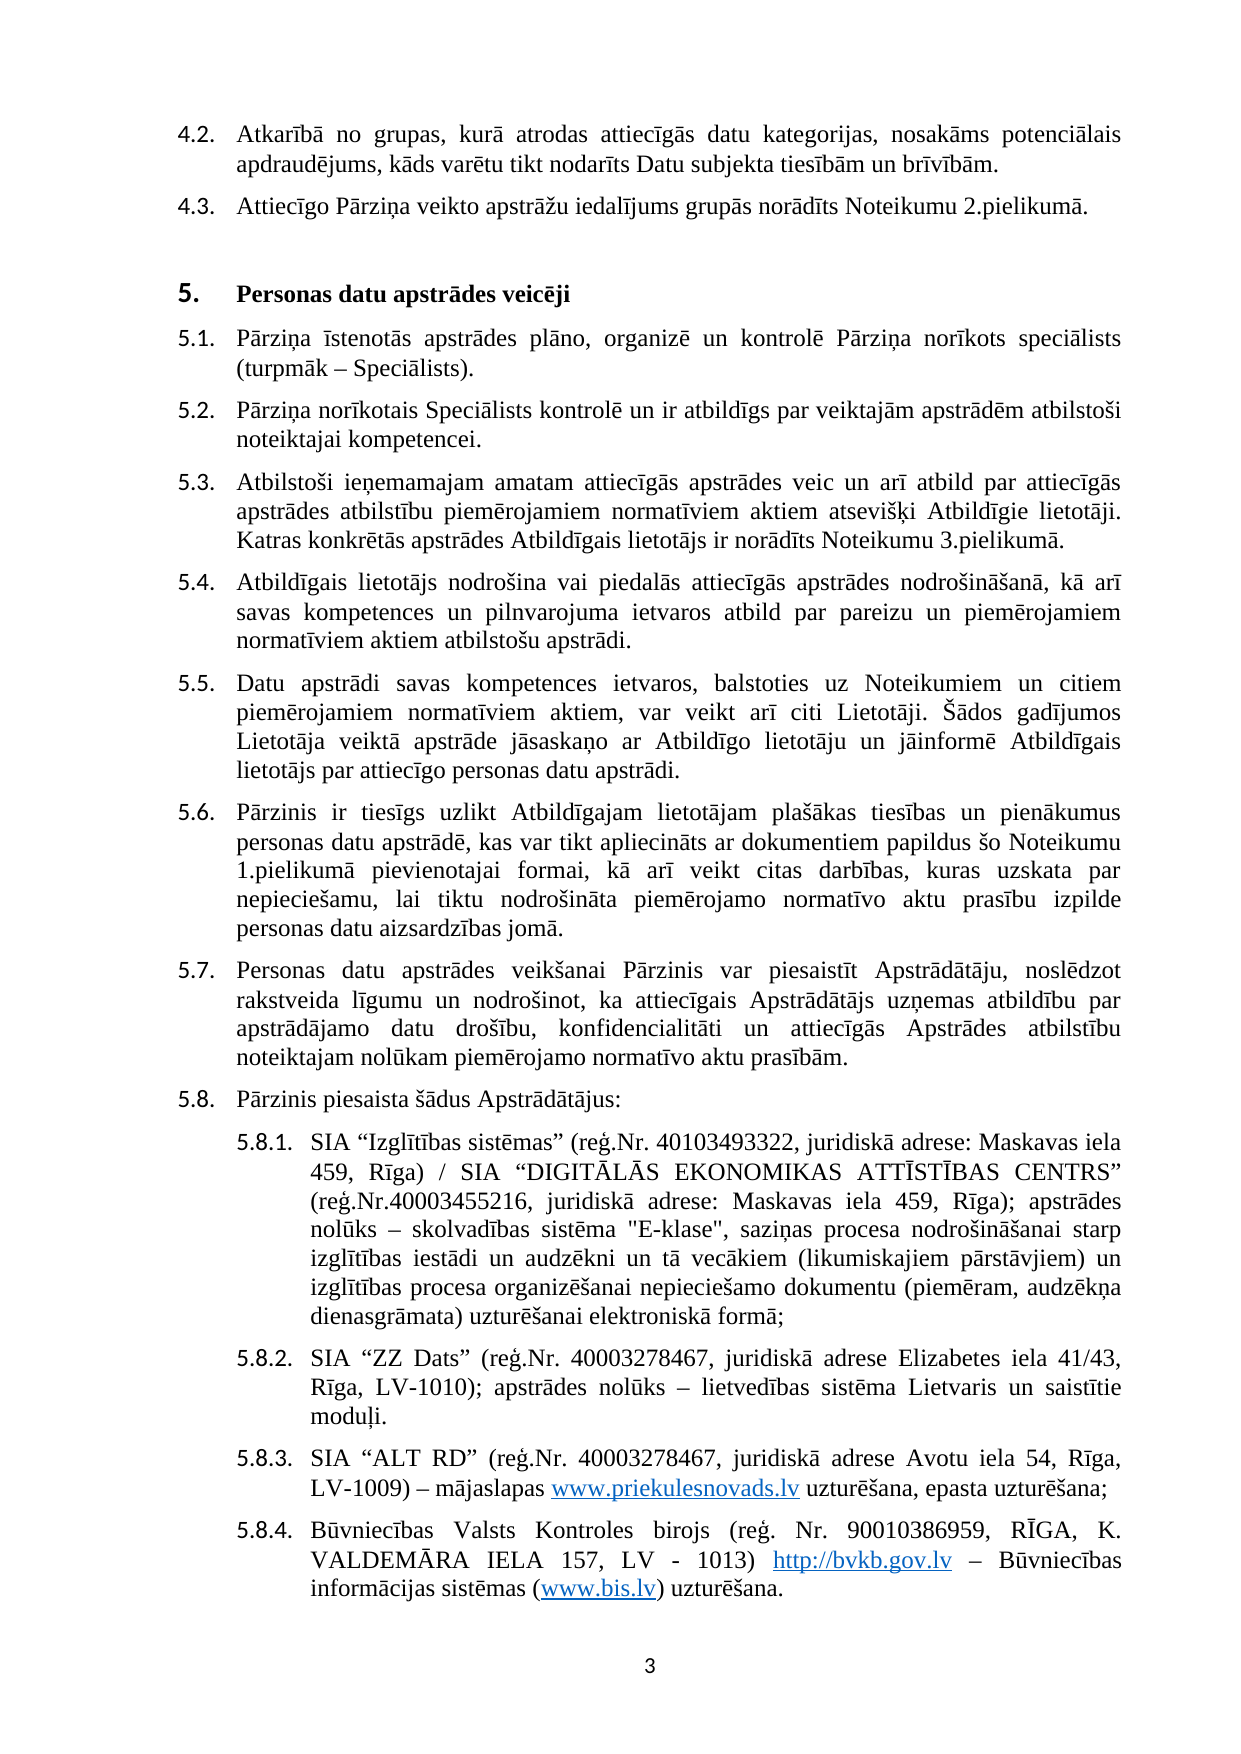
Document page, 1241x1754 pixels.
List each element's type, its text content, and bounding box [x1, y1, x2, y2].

list SIA “Izglītības sistēmas” (reģ.Nr. 40103493322, juridiskā adrese: Maskavas iela 459, Rīga) / SIA “DIGITĀLĀS EKONOMIKAS ATTĪSTĪBAS CENTRS” (reģ.Nr.40003455216, juridiskā adrese: Maskavas iela 459, Rīga); apstrādes nolūks – skolvadības sistēma "E-klase", saziņas procesa nodrošināšanai starp izglītības iestādi un audzēkni un tā vecākiem (likumiskajiem pārstāvjiem) un izglītības procesa organizēšanai nepieciešamo dokumentu (piemēram, audzēkņa dienasgrāmata) uzturēšanai elektroniskā formā; [236, 1126, 1122, 1329]
list Pārzinis piesaista šādus Apstrādātājus: [177, 1083, 1122, 1114]
list Pārzinis ir tiesīgs uzlikt Atbildīgajam lietotājam plašākas tiesības un pienākumus personas datu apstrādē, kas var tikt apliecināts ar dokumentiem papildus šo Noteikumu 1.pielikumā pievienotajai formai, kā arī veikt citas darbības, kuras uzskata par nepieciešamu, lai tiktu nodrošināta piemērojamo normatīvo aktu prasību izpilde personas datu aizsardzības jomā. [177, 796, 1122, 942]
list Personas datu apstrādes veikšanai Pārzinis var piesaistīt Apstrādātāju, noslēdzot rakstveida līgumu un nodrošinot, ka attiecīgais Apstrādātājs uzņemas atbildību par apstrādājamo datu drošību, konfidencialitāti un attiecīgās Apstrādes atbilstību noteiktajam nolūkam piemērojamo normatīvo aktu prasībām. [177, 954, 1122, 1071]
subtitle Personas datu apstrādes veicēji [177, 274, 1122, 310]
list Atbildīgais lietotājs nodrošina vai piedalās attiecīgās apstrādes nodrošināšanā, kā arī savas kompetences un pilnvarojuma ietvaros atbild par pareizu un piemērojamiem normatīviem aktiem atbilstošu apstrādi. [177, 566, 1122, 654]
list Datu apstrādi savas kompetences ietvaros, balstoties uz Noteikumiem un citiem piemērojamiem normatīviem aktiem, var veikt arī citi Lietotāji. Šādos gadījumos Lietotāja veiktā apstrāde jāsaskaņo ar Atbildīgo lietotāju un jāinformē Atbildīgais lietotājs par attiecīgo personas datu apstrādi. [177, 667, 1122, 784]
list Būvniecības Valsts Kontroles birojs (reģ. Nr. 90010386959, RĪGA, K. VALDEMĀRA IELA 157, LV - 1013) http://bvkb.gov.lv – Būvniecības informācijas sistēmas (www.bis.lv) uzturēšana. [236, 1514, 1122, 1602]
list SIA “ALT RD” (reģ.Nr. 40003278467, juridiskā adrese Avotu iela 54, Rīga, LV-1009) – mājaslapas www.priekulesnovads.lv uzturēšana, epasta uzturēšana; [236, 1442, 1122, 1502]
list Pārziņa īstenotās apstrādes plāno, organizē un kontrolē Pārziņa norīkots speciālists (turpmāk – Speciālists). [177, 322, 1122, 382]
list Attiecīgo Pārziņa veikto apstrāžu iedalījums grupās norādīts Noteikumu 2.pielikumā. [177, 190, 1122, 220]
list Pārziņa norīkotais Speciālists kontrolē un ir atbildīgs par veiktajām apstrādēm atbilstoši noteiktajai kompetencei. [177, 394, 1122, 453]
list Atkarībā no grupas, kurā atrodas attiecīgās datu kategorijas, nosakāms potenciālais apdraudējums, kāds varētu tikt nodarīts Datu subjekta tiesībām un brīvībām. [177, 118, 1122, 177]
list Atbilstoši ieņemamajam amatam attiecīgās apstrādes veic un arī atbild par attiecīgās apstrādes atbilstību piemērojamiem normatīviem aktiem atsevišķi Atbildīgie lietotāji. Katras konkrētās apstrādes Atbildīgais lietotājs ir norādīts Noteikumu 3.pielikumā. [177, 466, 1122, 554]
list SIA “ZZ Dats” (reģ.Nr. 40003278467, juridiskā adrese Elizabetes iela 41/43, Rīga, LV-1010); apstrādes nolūks – lietvedības sistēma Lietvaris un saistītie moduļi. [236, 1342, 1122, 1430]
